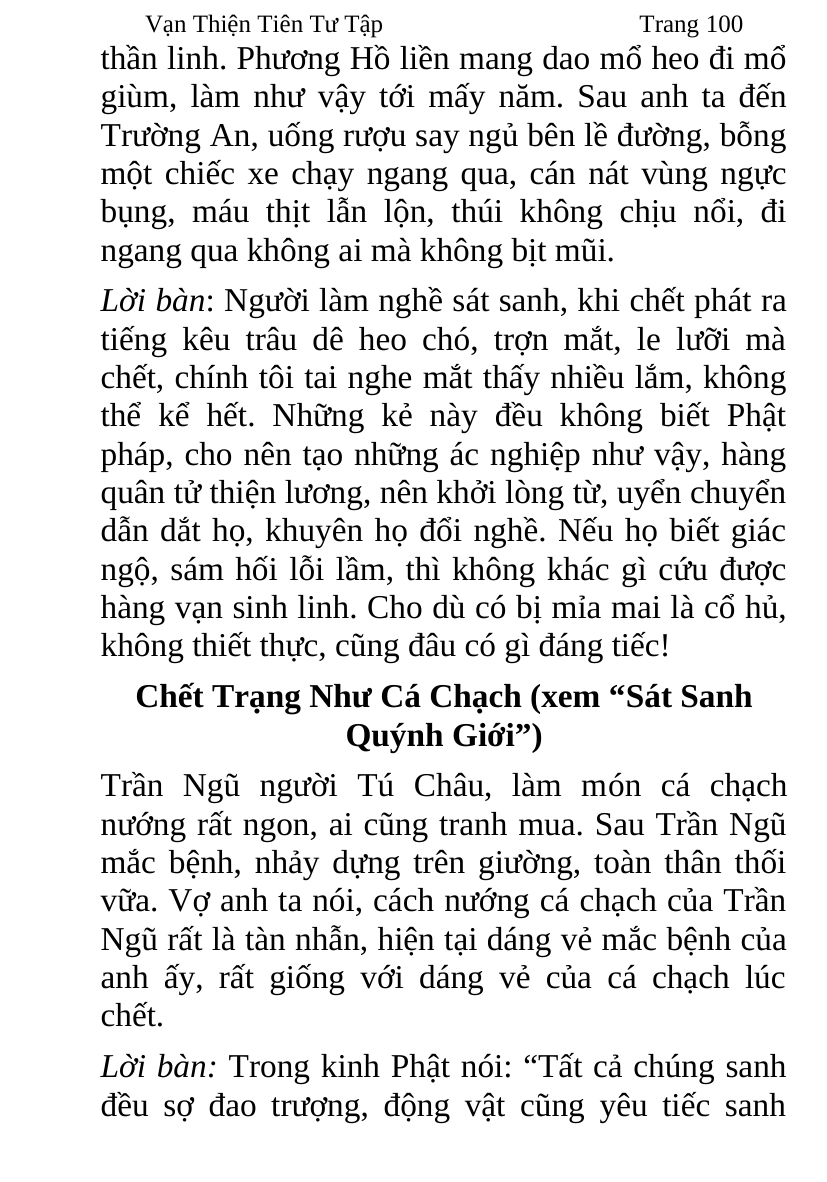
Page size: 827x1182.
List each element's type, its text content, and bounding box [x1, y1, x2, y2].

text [100, 38, 787, 268]
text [100, 1046, 787, 1123]
text Chết Trạng Như Cá Chạch (xem “Sát Sanh Quýnh Giới”) [100, 676, 787, 753]
text Lời bàn: Người làm nghề sát sanh, khi chết phát ra tiếng kêu trâu dê heo chó, trợn mắt, le lưỡi mà chết, chính tôi tai nghe mắt thấy nhiều lắm, không thể kể hết. Những kẻ này đều không biết Phật pháp, cho nên tạo những ác nghiệp như vậy, hàng quân tử thiện lương, nên khởi lòng từ, uyển chuyển dẫn dắt họ, khuyên họ đổi nghề. Nếu họ biết giác ngộ, sám hối lỗi lầm, thì không khác gì cứu được hàng vạn sinh linh. Cho dù có bị mỉa mai là cổ hủ, không thiết thực, cũng đâu có gì đáng tiếc! [100, 281, 787, 664]
text Trần Ngũ người Tú Châu, làm món cá chạch nướng rất ngon, ai cũng tranh mua. Sau Trần Ngũ mắc bệnh, nhảy dựng trên giường, toàn thân thối vữa. Vợ anh ta nói, cách nướng cá chạch của Trần Ngũ rất là tàn nhẫn, hiện tại dáng vẻ mắc bệnh của anh ấy, rất giống với dáng vẻ của cá chạch lúc chết. [100, 766, 787, 1034]
